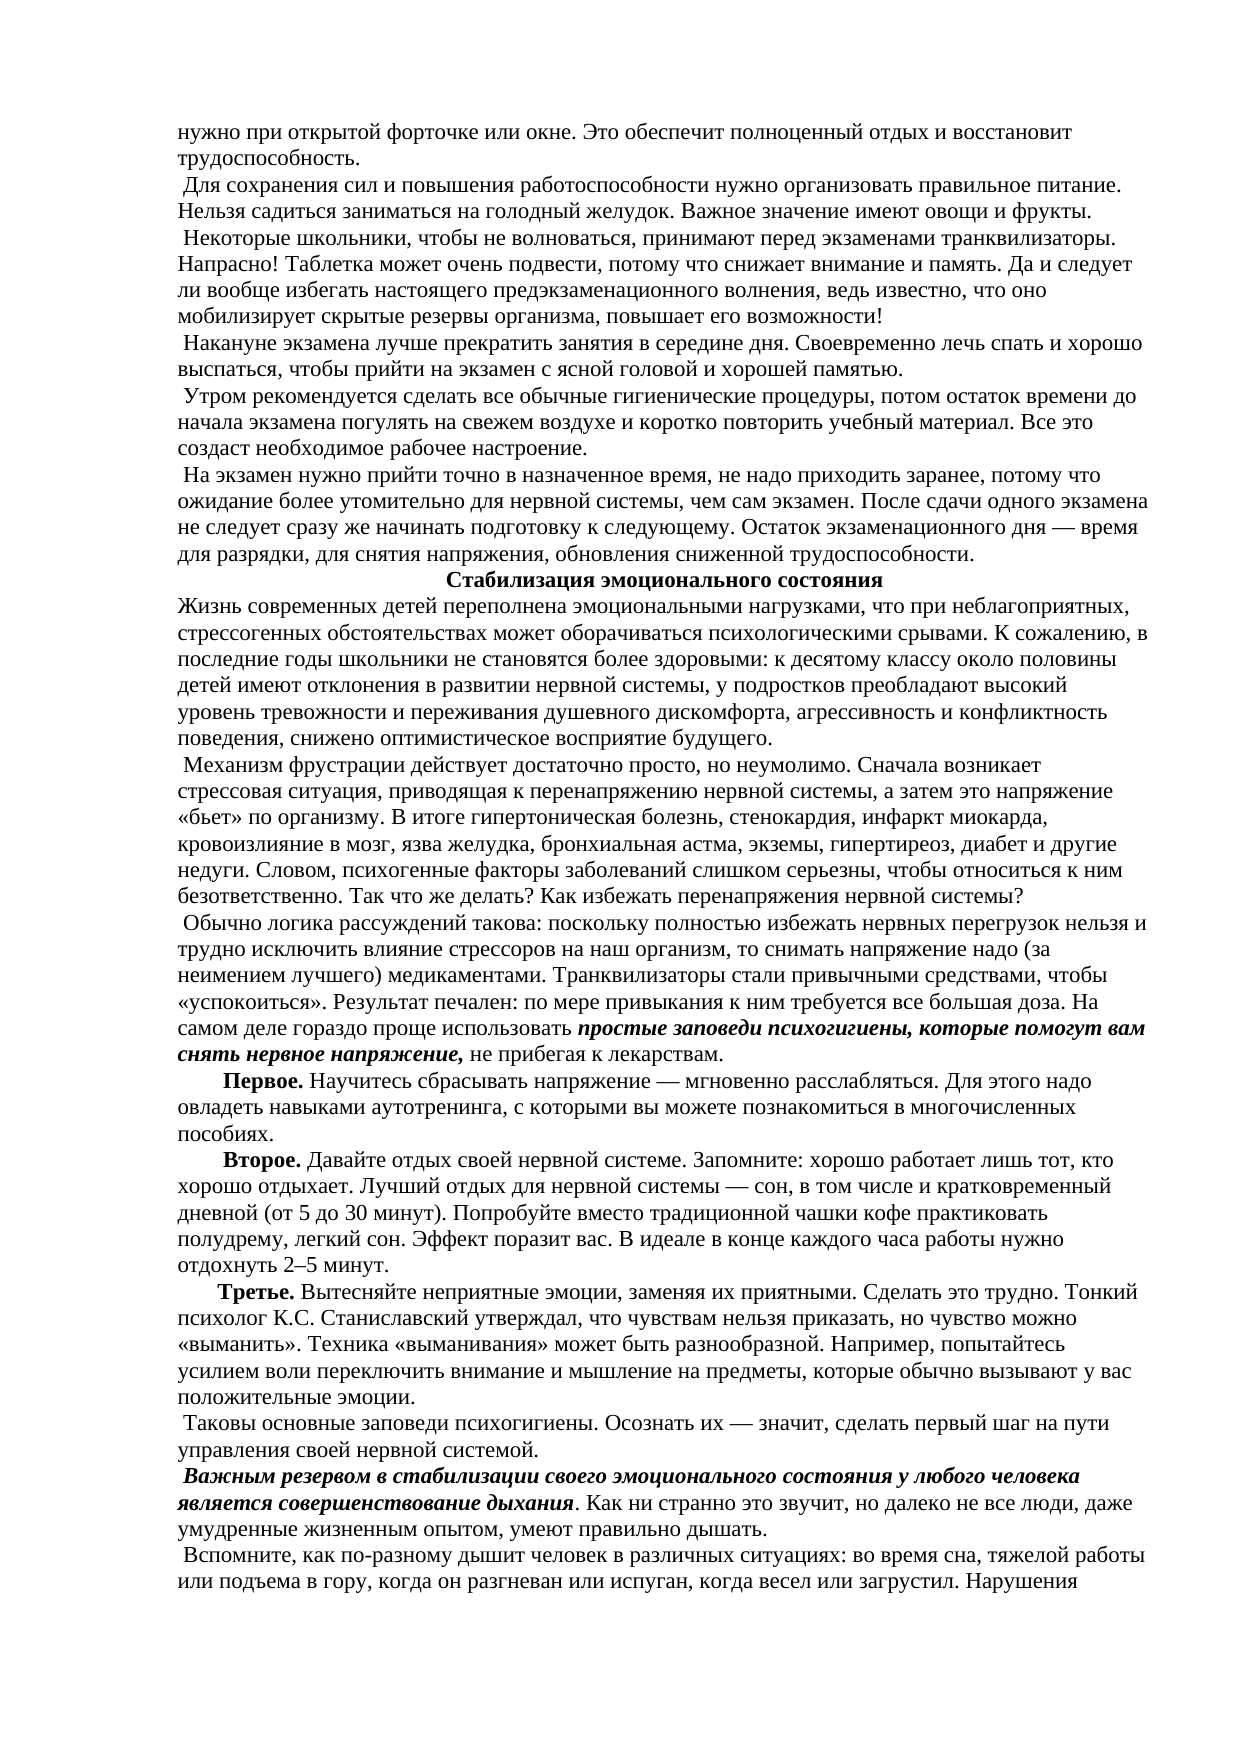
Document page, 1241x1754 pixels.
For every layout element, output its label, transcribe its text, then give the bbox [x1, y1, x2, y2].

text Второе. Давайте отдых своей нервной системе. Запомните: хорошо работает лишь тот, кто хорошо отдыхает. Лучший отдых для нервной системы — сон, в том числе и кратковременный дневной (от 5 до 30 минут). Попробуйте вместо традиционной чашки кофе практиковать полудрему, легкий сон. Эффект поразит вас. В идеале в конце каждого часа работы нужно отдохнуть 2–5 минут. [177, 1146, 1152, 1278]
text Обычно логика рассуждений такова: поскольку полностью избежать нервных перегрузок нельзя и трудно исключить влияние стрессоров на наш организм, то снимать напряжение надо (за неимением лучшего) медикаментами. Транквилизаторы стали привычными средствами, чтобы «успокоиться». Результат печален: по мере привыкания к ним требуется все большая доза. На самом деле гораздо проще использовать простые заповеди психогигиены, которые помогут вам снять нервное напряжение, не прибегая к лекарствам. [177, 909, 1152, 1067]
text Первое. Научитесь сбрасывать напряжение — мгновенно расслабляться. Для этого надо овладеть навыками аутотренинга, с которыми вы можете познакомиться в многочисленных пособиях. [177, 1067, 1152, 1146]
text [177, 1541, 1152, 1594]
text Некоторые школьники, чтобы не волноваться, принимают перед экзаменами транквилизаторы. Напрасно! Таблетка может очень подвести, потому что снижает внимание и память. Да и следует ли вообще избегать настоящего предэкзаменационного волнения, ведь известно, что оно мобилизирует скрытые резервы организма, повышает его возможности! [177, 223, 1152, 329]
text Важным резервом в стабилизации своего эмоционального состояния у любого человека является совершенствование дыхания. Как ни странно это звучит, но далеко не все люди, даже умудренные жизненным опытом, умеют правильно дышать. [177, 1462, 1152, 1541]
text Утром рекомендуется сделать все обычные гигиенические процедуры, потом остаток времени до начала экзамена погулять на свежем воздухе и коротко повторить учебный материал. Все это создаст необходимое рабочее настроение. [177, 382, 1152, 461]
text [177, 118, 1152, 171]
text Жизнь современных детей переполнена эмоциональными нагрузками, что при неблагоприятных, стрессогенных обстоятельствах может оборачиваться психологическими срывами. К сожалению, в последние годы школьники не становятся более здоровыми: к десятому классу около половины детей имеют отклонения в развитии нервной системы, у подростков преобладают высокий уровень тревожности и переживания душевного дискомфорта, агрессивность и конфликтность поведения, снижено оптимистическое восприятие будущего. [177, 592, 1152, 751]
text На экзамен нужно прийти точно в назначенное время, не надо приходить заранее, потому что ожидание более утомительно для нервной системы, чем сам экзамен. После сдачи одного экзамена не следует сразу же начинать подготовку к следующему. Остаток экзаменационного дня — время для разрядки, для снятия напряжения, обновления сниженной трудоспособности. [177, 461, 1152, 566]
text Таковы основные заповеди психогигиены. Осознать их — значит, сделать первый шаг на пути управления своей нервной системой. [177, 1409, 1152, 1462]
text Cтабилизация эмоционального состояния [177, 566, 1152, 592]
text Механизм фрустрации действует достаточно просто, но неумолимо. Сначала возникает стрессовая ситуация, приводящая к перенапряжению нервной системы, а затем это напряжение «бьет» по организму. В итоге гипертоническая болезнь, стенокардия, инфаркт миокарда, кровоизлияние в мозг, язва желудка, бронхиальная астма, экземы, гипертиреоз, диабет и другие недуги. Словом, психогенные факторы заболеваний слишком серьезны, чтобы относиться к ним безответственно. Так что же делать? Как избежать перенапряжения нервной системы? [177, 751, 1152, 909]
text Накануне экзамена лучше прекратить занятия в середине дня. Своевременно лечь спать и хорошо выспаться, чтобы прийти на экзамен с ясной головой и хорошей памятью. [177, 329, 1152, 382]
text Третье. Вытесняйте неприятные эмоции, заменяя их приятными. Сделать это трудно. Тонкий психолог К.С. Станиславский утверждал, что чувствам нельзя приказать, но чувство можно «выманить». Техника «выманивания» может быть разнообразной. Например, попытайтесь усилием воли переключить внимание и мышление на предметы, которые обычно вызывают у вас положительные эмоции. [177, 1278, 1152, 1409]
text Для сохранения сил и повышения работоспособности нужно организовать правильное питание. Нельзя садиться заниматься на голодный желудок. Важное значение имеют овощи и фрукты. [177, 171, 1152, 223]
